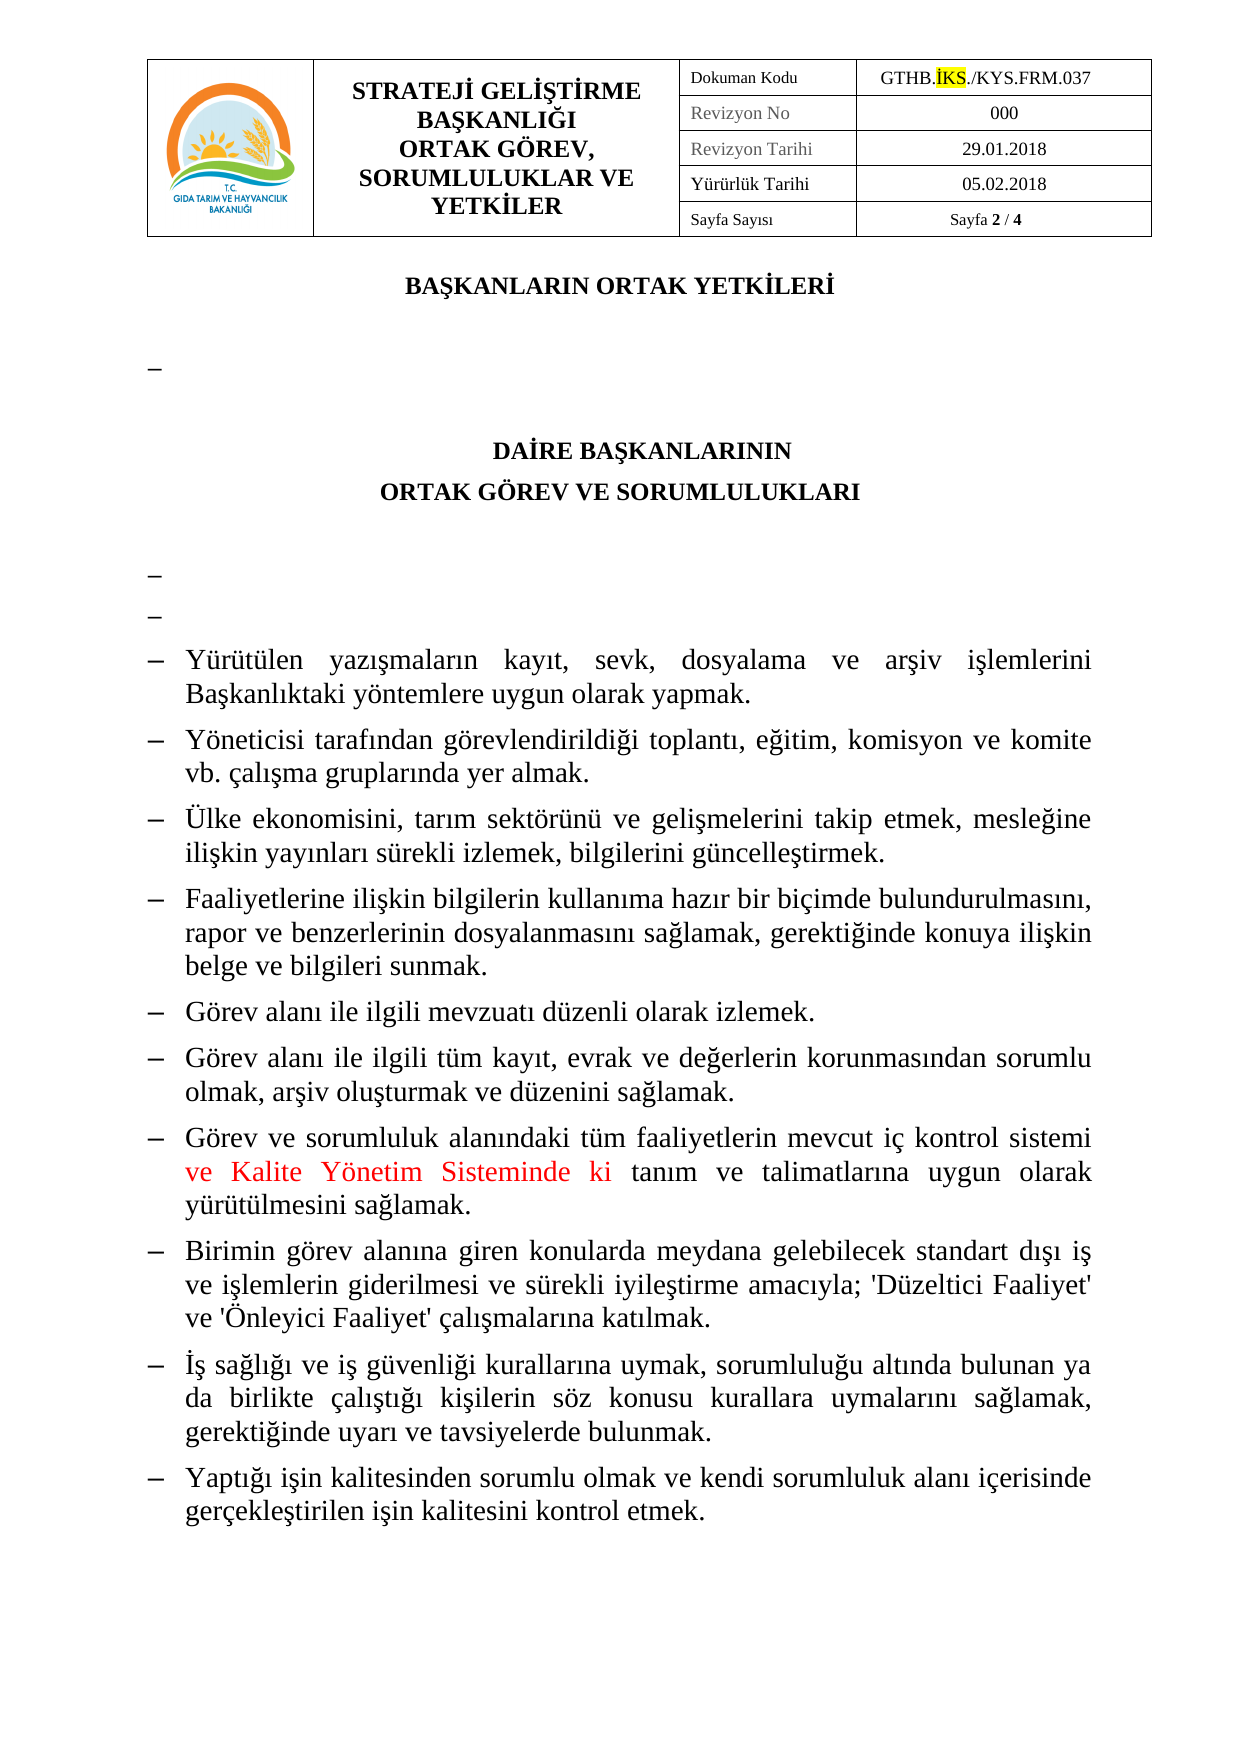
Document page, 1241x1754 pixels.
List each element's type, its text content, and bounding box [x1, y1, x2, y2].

list Faaliyetlerine ilişkin bilgilerin kullanıma hazır bir biçimde bulundurulmasını, rapor ve benzerlerinin dosyalanmasını sağlamak, gerektiğinde konuya ilişkin belge ve bilgileri sunmak. [148, 881, 1093, 982]
list Görev alanı ile ilgili tüm kayıt, evrak ve değerlerin korunmasından sorumlu olmak, arşiv oluşturmak ve düzenini sağlamak. [148, 1041, 1093, 1108]
list Yöneticisi tarafından görevlendirildiği toplantı, eğitim, komisyon ve komite vb. çalışma gruplarında yer almak. [148, 722, 1093, 789]
list Görev alanı ile ilgili mevzuatı düzenli olarak izlemek. [148, 994, 1093, 1028]
text ORTAK GÖREV VE SORUMLULUKLARI [148, 477, 1093, 506]
list Birimin görev alanına giren konularda meydana gelebilecek standart dışı iş ve işlemlerin giderilmesi ve sürekli iyileştirme amacıyla; 'Düzeltici Faaliyet' ve 'Önleyici Faaliyet' çalışmalarına katılmak. [148, 1233, 1093, 1334]
list Ülke ekonomisini, tarım sektörünü ve gelişmelerini takip etmek, mesleğine ilişkin yayınları sürekli izlemek, bilgilerini güncelleştirmek. [148, 801, 1093, 869]
list Yaptığı işin kalitesinden sorumlu olmak ve kendi sorumluluk alanı içerisinde gerçekleştirilen işin kalitesini kontrol etmek. [148, 1460, 1093, 1527]
list Görev ve sorumluluk alanındaki tüm faaliyetlerin mevcut iç kontrol sistemi ve Kalite Yönetim Sisteminde ki tanım ve talimatlarına uygun olarak yürütülmesini sağlamak. [148, 1120, 1093, 1221]
list İş sağlığı ve iş güvenliği kurallarına uymak, sorumluluğu altında bulunan ya da birlikte çalıştığı kişilerin söz konusu kurallara uymalarını sağlamak, gerektiğinde uyarı ve tavsiyelerde bulunmak. [148, 1347, 1093, 1447]
text DAİRE BAŞKANLARININ [192, 436, 1093, 464]
list Yürütülen yazışmaların kayıt, sevk, dosyalama ve arşiv işlemlerini Başkanlıktaki yöntemlere uygun olarak yapmak. [148, 642, 1093, 709]
text BAŞKANLARIN ORTAK YETKİLERİ [148, 271, 1093, 299]
